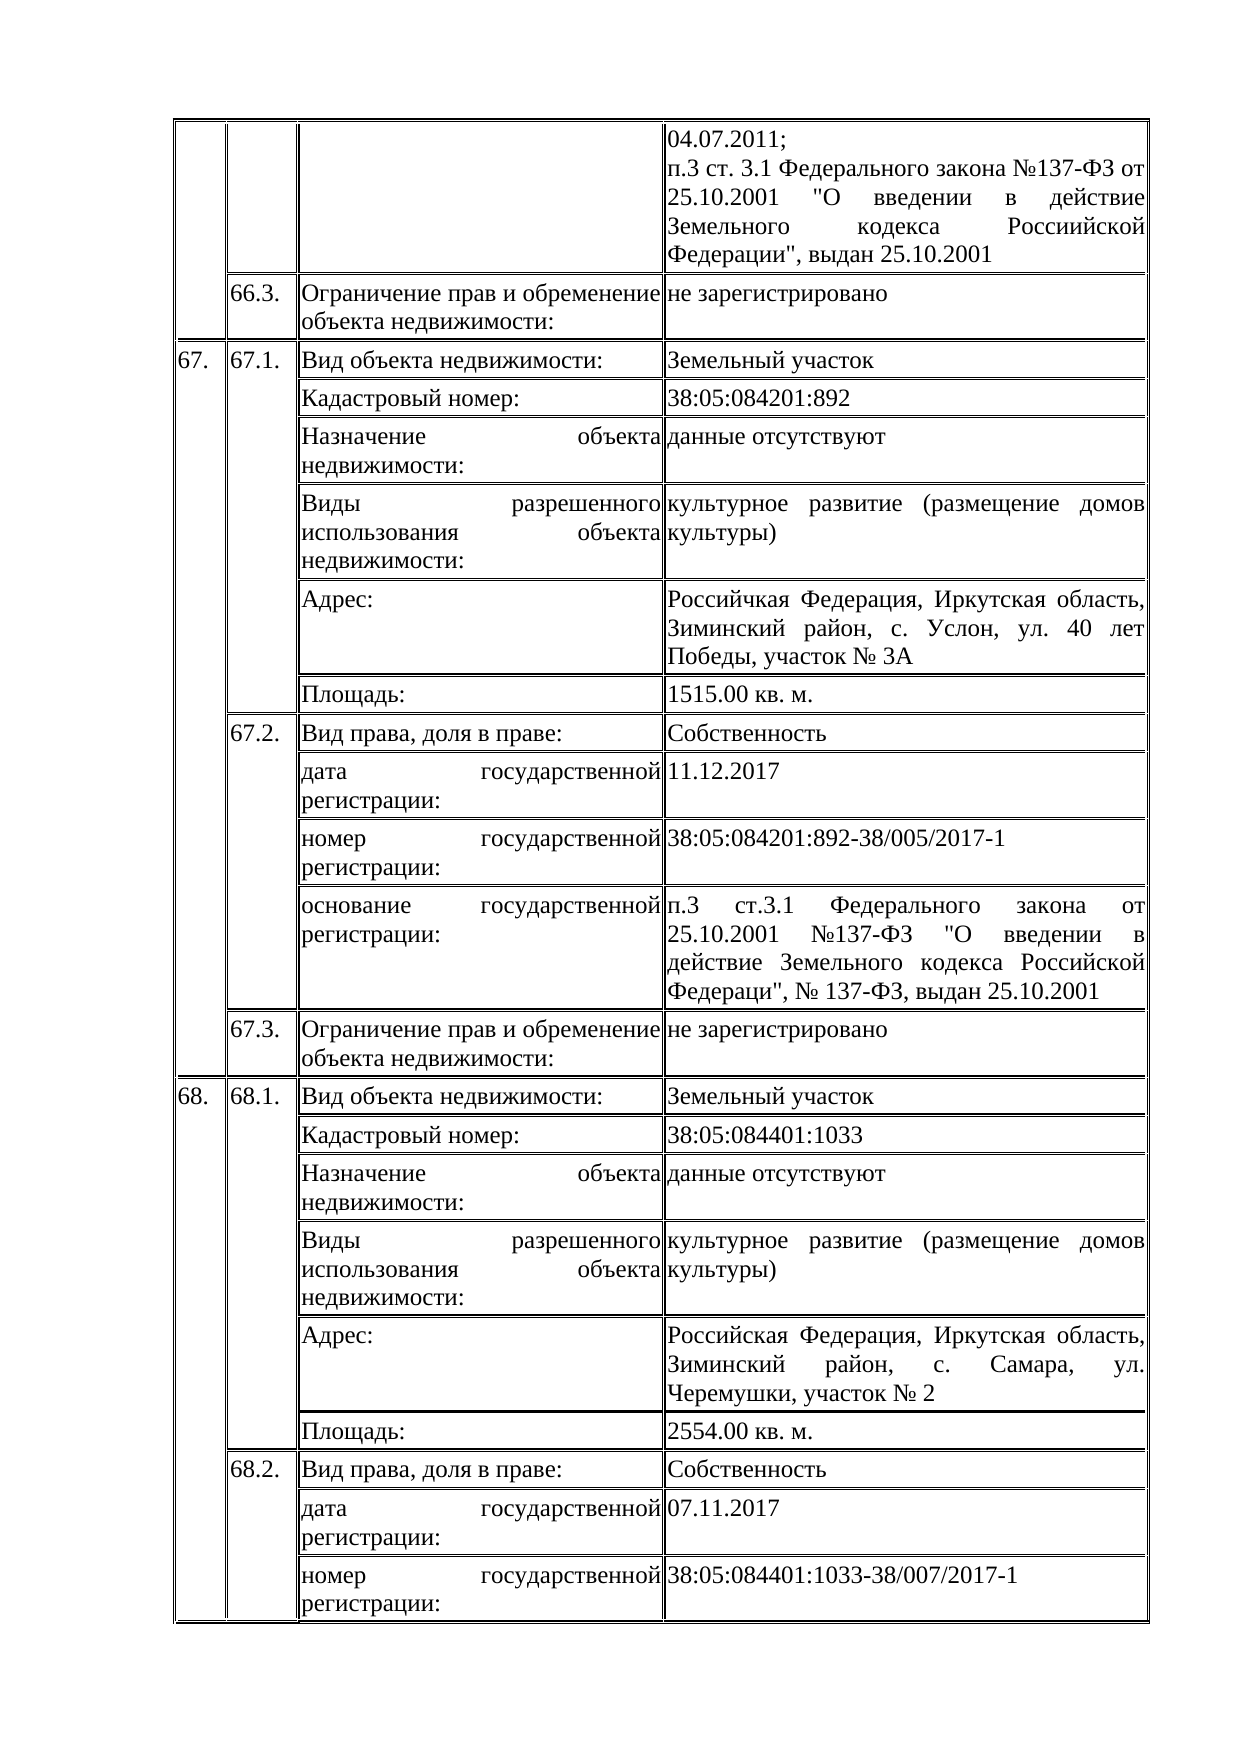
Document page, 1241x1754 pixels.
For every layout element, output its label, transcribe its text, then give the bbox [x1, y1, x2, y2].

table_cell Кадастровый номер: [300, 1117, 662, 1152]
table_cell 67.3. [228, 1012, 296, 1075]
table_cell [298, 120, 664, 271]
table_cell Виды разрешенного использования объекта недвижимости: [300, 1222, 662, 1314]
table_cell 07.11.2017 [666, 1486, 1147, 1553]
table_cell 38:05:084201:892-38/005/2017-1 [664, 817, 1148, 884]
table_cell Адрес: [300, 581, 662, 673]
table_cell Земельный участок [666, 338, 1147, 377]
table_cell данные отсутствуют [664, 1152, 1148, 1218]
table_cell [664, 122, 1147, 271]
table_cell Земельный участок [666, 1075, 1147, 1113]
table_cell 1515.00 кв. м. [666, 673, 1147, 711]
table_cell не зарегистрировано [666, 271, 1147, 338]
table_cell п.3 ст.3.1 Федерального закона от 25.10.2001 №137-ФЗ "О введении в действие Земельного кодекса Российской Федераци", № 137-ФЗ, выдан 25.10.2001 [664, 884, 1148, 1008]
table_cell Вид объекта недвижимости: [300, 1079, 662, 1113]
table_cell 68.2. [227, 1448, 298, 1620]
table_cell 38:05:084401:1033-38/007/2017-1 [664, 1554, 1147, 1620]
table_cell не зарегистрировано [666, 1008, 1147, 1075]
table_cell основание государственной регистрации: [300, 887, 662, 1008]
table_cell Вид права, доля в праве: [300, 1452, 662, 1486]
table_cell Назначение объекта недвижимости: [300, 1155, 662, 1218]
table_cell дата государственной регистрации: [300, 1490, 662, 1553]
table_cell Назначение объекта недвижимости: [300, 418, 662, 482]
table_cell Площадь: [300, 1413, 662, 1448]
table_cell Виды разрешенного использования объекта недвижимости: [300, 485, 662, 577]
table_cell Российчкая Федерация, Иркутская область, Зиминский район, с. Услон, ул. 40 лет Победы, участок № 3А [666, 578, 1147, 673]
table_cell Ограничение прав и обременение объекта недвижимости: [300, 275, 662, 338]
table_cell Вид права, доля в праве: [300, 715, 662, 750]
table_cell Вид объекта недвижимости: [300, 342, 662, 377]
table_cell культурное развитие (размещение домов культуры) [666, 1219, 1147, 1314]
table_cell 38:05:084201:892 [664, 377, 1148, 415]
table_cell Российская Федерация, Иркутская область, Зиминский район, с. Самара, ул. Черемушки, участок № 2 [666, 1314, 1147, 1410]
table_cell 68. [176, 1075, 227, 1620]
table_cell 66.3. [228, 275, 296, 338]
table_cell 67.2. [228, 715, 296, 1008]
table_cell культурное развитие (размещение домов культуры) [664, 482, 1148, 577]
table_cell Кадастровый номер: [300, 380, 662, 415]
table_cell 68.1. [228, 1079, 296, 1448]
table_cell Собственность [666, 1448, 1147, 1486]
table_cell 67.1. [228, 342, 296, 711]
table_cell 11.12.2017 [664, 750, 1148, 817]
table_cell Ограничение прав и обременение объекта недвижимости: [300, 1012, 662, 1075]
table_cell Собственность [666, 711, 1147, 750]
table_cell Площадь: [300, 677, 662, 711]
table_cell номер государственной регистрации: [298, 1554, 664, 1620]
table_cell Адрес: [300, 1318, 662, 1410]
table_cell номер государственной регистрации: [300, 820, 662, 884]
table_cell данные отсутствуют [664, 415, 1148, 482]
table_cell 2554.00 кв. м. [666, 1410, 1147, 1448]
table_cell 38:05:084401:1033 [666, 1113, 1147, 1152]
table_cell дата государственной регистрации: [300, 753, 662, 817]
table_cell 67. [176, 338, 225, 1075]
